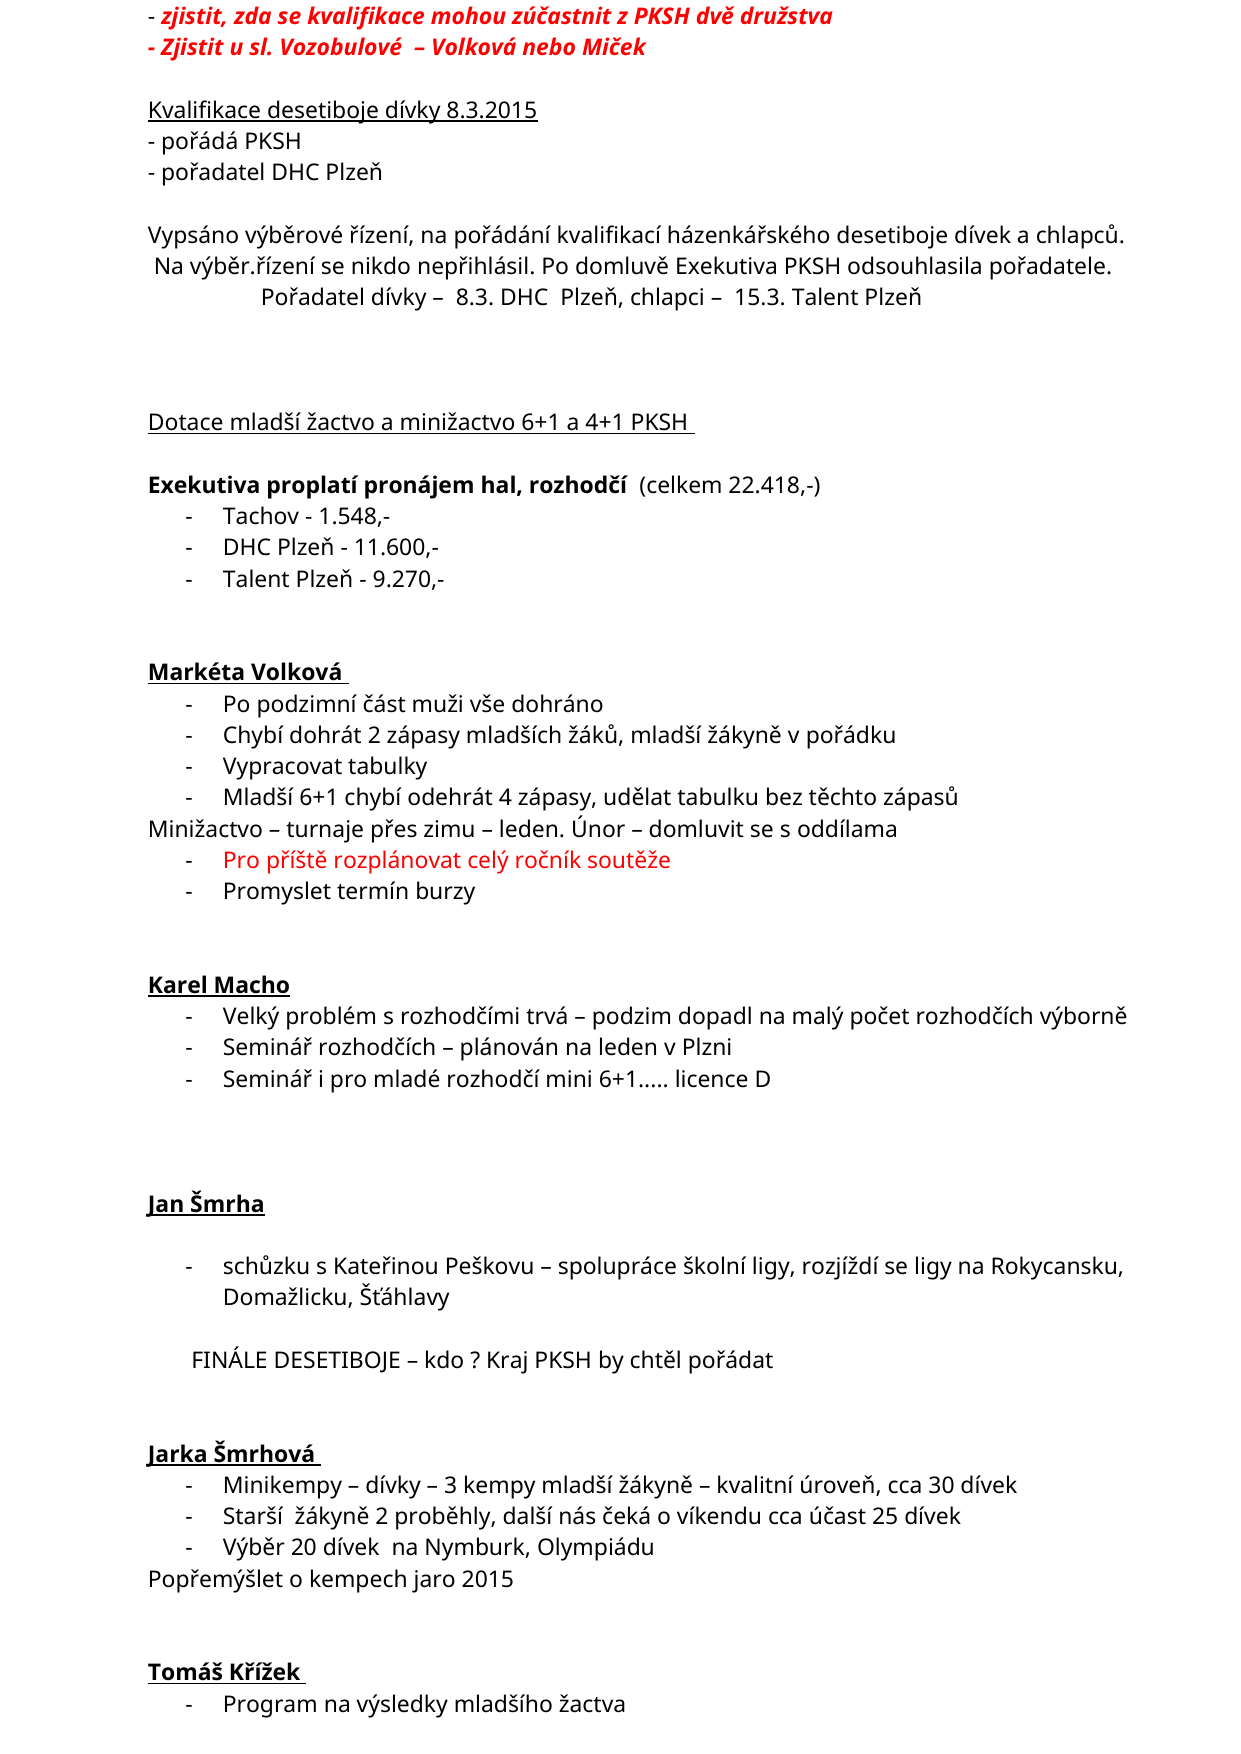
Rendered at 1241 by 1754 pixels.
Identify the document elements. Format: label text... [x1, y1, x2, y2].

list schůzku s Kateřinou Peškovu – spolupráce školní ligy, rozjíždí se ligy na Rokycansku, Domažlicku, Šťáhlavy [185, 1250, 1162, 1312]
list Program na výsledky mladšího žactva [185, 1687, 1162, 1719]
list Talent Plzeň - 9.270,- [185, 562, 1162, 594]
text - Zjistit u sl. Vozobulové – Volková nebo Miček [148, 31, 1162, 62]
text Minižactvo – turnaje přes zimu – leden. Únor – domluvit se s oddílama [148, 812, 1162, 844]
text FINÁLE DESETIBOJE – kdo ? Kraj PKSH by chtěl pořádat [185, 1344, 1162, 1375]
list Tachov - 1.548,- [185, 500, 1162, 531]
text - zjistit, zda se kvalifikace mohou zúčastnit z PKSH dvě družstva [148, 0, 1162, 31]
text Pořadatel dívky – 8.3. DHC Plzeň, chlapci – 15.3. Talent Plzeň [148, 281, 1162, 312]
text Popřemýšlet o kempech jaro 2015 [148, 1562, 1162, 1594]
list Minikempy – dívky – 3 kempy mladší žákyně – kvalitní úroveň, cca 30 dívek [185, 1469, 1162, 1500]
text Kvalifikace desetiboje dívky 8.3.2015 [148, 94, 1162, 125]
text Dotace mladší žactvo a minižactvo 6+1 a 4+1 PKSH [148, 406, 1162, 437]
text Vypsáno výběrové řízení, na pořádání kvalifikací házenkářského desetiboje dívek a chlapců. [148, 219, 1162, 250]
list Seminář rozhodčích – plánován na leden v Plzni [185, 1031, 1162, 1062]
text Jan Šmrha [148, 1187, 1162, 1219]
text Na výběr.řízení se nikdo nepřihlásil. Po domluvě Exekutiva PKSH odsouhlasila pořadatele. [148, 250, 1162, 281]
list Seminář i pro mladé rozhodčí mini 6+1..... licence D [185, 1062, 1162, 1094]
text - pořádá PKSH [148, 125, 1162, 156]
list DHC Plzeň - 11.600,- [185, 531, 1162, 562]
text Exekutiva proplatí pronájem hal, rozhodčí (celkem 22.418,-) [148, 469, 1162, 500]
list Vypracovat tabulky [185, 750, 1162, 781]
list Po podzimní část muži vše dohráno [185, 687, 1162, 719]
text Karel Macho [148, 969, 1162, 1000]
text - pořadatel DHC Plzeň [148, 156, 1162, 187]
list Pro příště rozplánovat celý ročník soutěže [185, 844, 1162, 875]
list Starší žákyně 2 proběhly, další nás čeká o víkendu cca účast 25 dívek [185, 1500, 1162, 1531]
list Chybí dohrát 2 zápasy mladších žáků, mladší žákyně v pořádku [185, 719, 1162, 750]
list Promyslet termín burzy [185, 875, 1162, 906]
text Markéta Volková [148, 656, 1162, 687]
list Výběr 20 dívek na Nymburk, Olympiádu [185, 1531, 1162, 1562]
text Jarka Šmrhová [148, 1437, 1162, 1469]
list Mladší 6+1 chybí odehrát 4 zápasy, udělat tabulku bez těchto zápasů [185, 781, 1162, 812]
list Velký problém s rozhodčími trvá – podzim dopadl na malý počet rozhodčích výborně [185, 1000, 1162, 1031]
text Tomáš Křížek [148, 1656, 1162, 1687]
